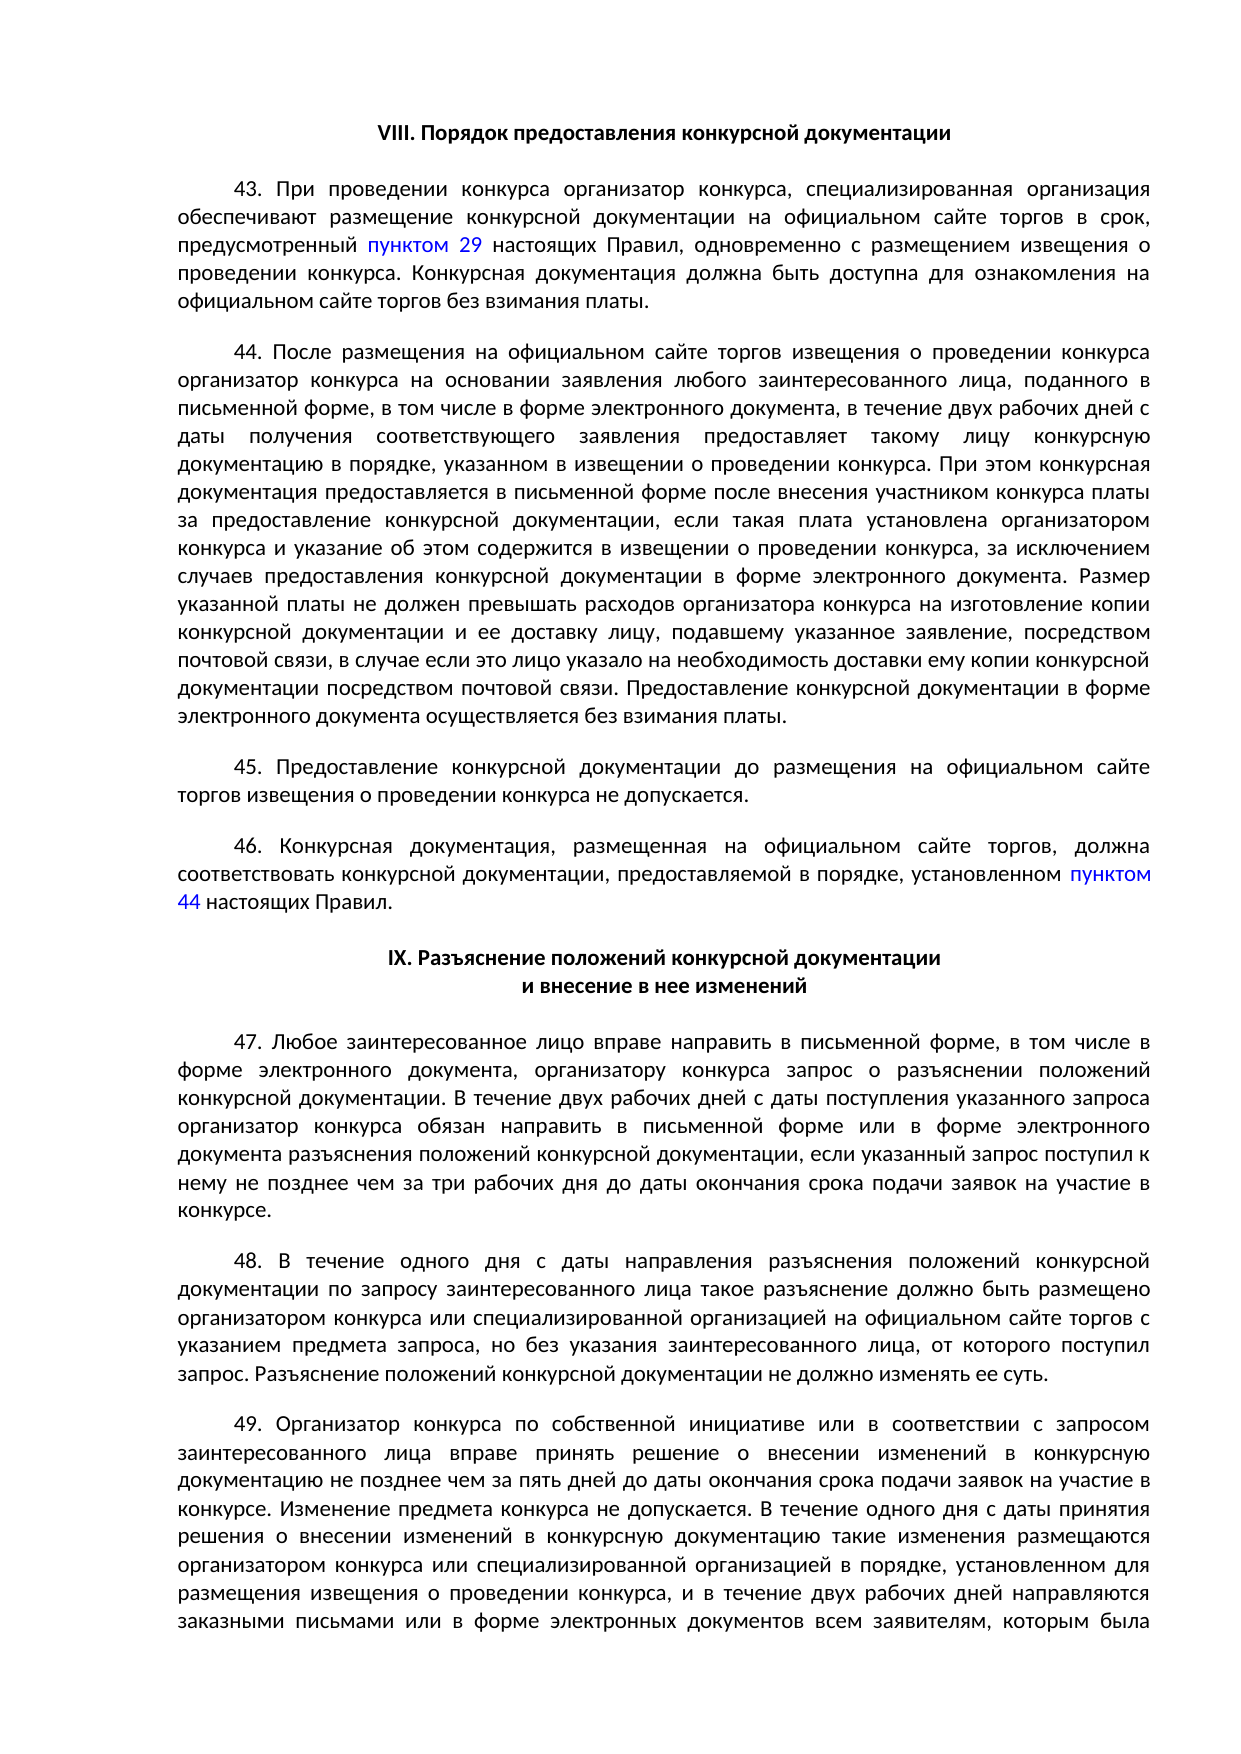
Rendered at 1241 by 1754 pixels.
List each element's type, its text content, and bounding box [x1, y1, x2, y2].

text 44. После размещения на официальном сайте торгов извещения о проведении конкурса организатор конкурса на основании заявления любого заинтересованного лица, поданного в письменной форме, в том числе в форме электронного документа, в течение двух рабочих дней с даты получения соответствующего заявления предоставляет такому лицу конкурсную документацию в порядке, указанном в извещении о проведении конкурса. При этом конкурсная документация предоставляется в письменной форме после внесения участником конкурса платы за предоставление конкурсной документации, если такая плата установлена организатором конкурса и указание об этом содержится в извещении о проведении конкурса, за исключением случаев предоставления конкурсной документации в форме электронного документа. Размер указанной платы не должен превышать расходов организатора конкурса на изготовление копии конкурсной документации и ее доставку лицу, подавшему указанное заявление, посредством почтовой связи, в случае если это лицо указало на необходимость доставки ему копии конкурсной документации посредством почтовой связи. Предоставление конкурсной документации в форме электронного документа осуществляется без взимания платы. [177, 337, 1152, 729]
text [177, 1409, 1152, 1634]
title IX. Разъяснение положений конкурсной документации [177, 943, 1152, 971]
text 45. Предоставление конкурсной документации до размещения на официальном сайте торгов извещения о проведении конкурса не допускается. [177, 752, 1152, 808]
text 48. В течение одного дня с даты направления разъяснения положений конкурсной документации по запросу заинтересованного лица такое разъяснение должно быть размещено организатором конкурса или специализированной организацией на официальном сайте торгов с указанием предмета запроса, но без указания заинтересованного лица, от которого поступил запрос. Разъяснение положений конкурсной документации не должно изменять ее суть. [177, 1247, 1152, 1387]
title VIII. Порядок предоставления конкурсной документации [177, 118, 1152, 146]
text 46. Конкурсная документация, размещенная на официальном сайте торгов, должна соответствовать конкурсной документации, предоставляемой в порядке, установленном пунктом 44 настоящих Правил. [177, 831, 1152, 915]
text 47. Любое заинтересованное лицо вправе направить в письменной форме, в том числе в форме электронного документа, организатору конкурса запрос о разъяснении положений конкурсной документации. В течение двух рабочих дней с даты поступления указанного запроса организатор конкурса обязан направить в письменной форме или в форме электронного документа разъяснения положений конкурсной документации, если указанный запрос поступил к нему не позднее чем за три рабочих дня до даты окончания срока подачи заявок на участие в конкурсе. [177, 1027, 1152, 1224]
text 43. При проведении конкурса организатор конкурса, специализированная организация обеспечивают размещение конкурсной документации на официальном сайте торгов в срок, предусмотренный пунктом 29 настоящих Правил, одновременно с размещением извещения о проведении конкурса. Конкурсная документация должна быть доступна для ознакомления на официальном сайте торгов без взимания платы. [177, 174, 1152, 314]
title и внесение в нее изменений [177, 971, 1152, 999]
